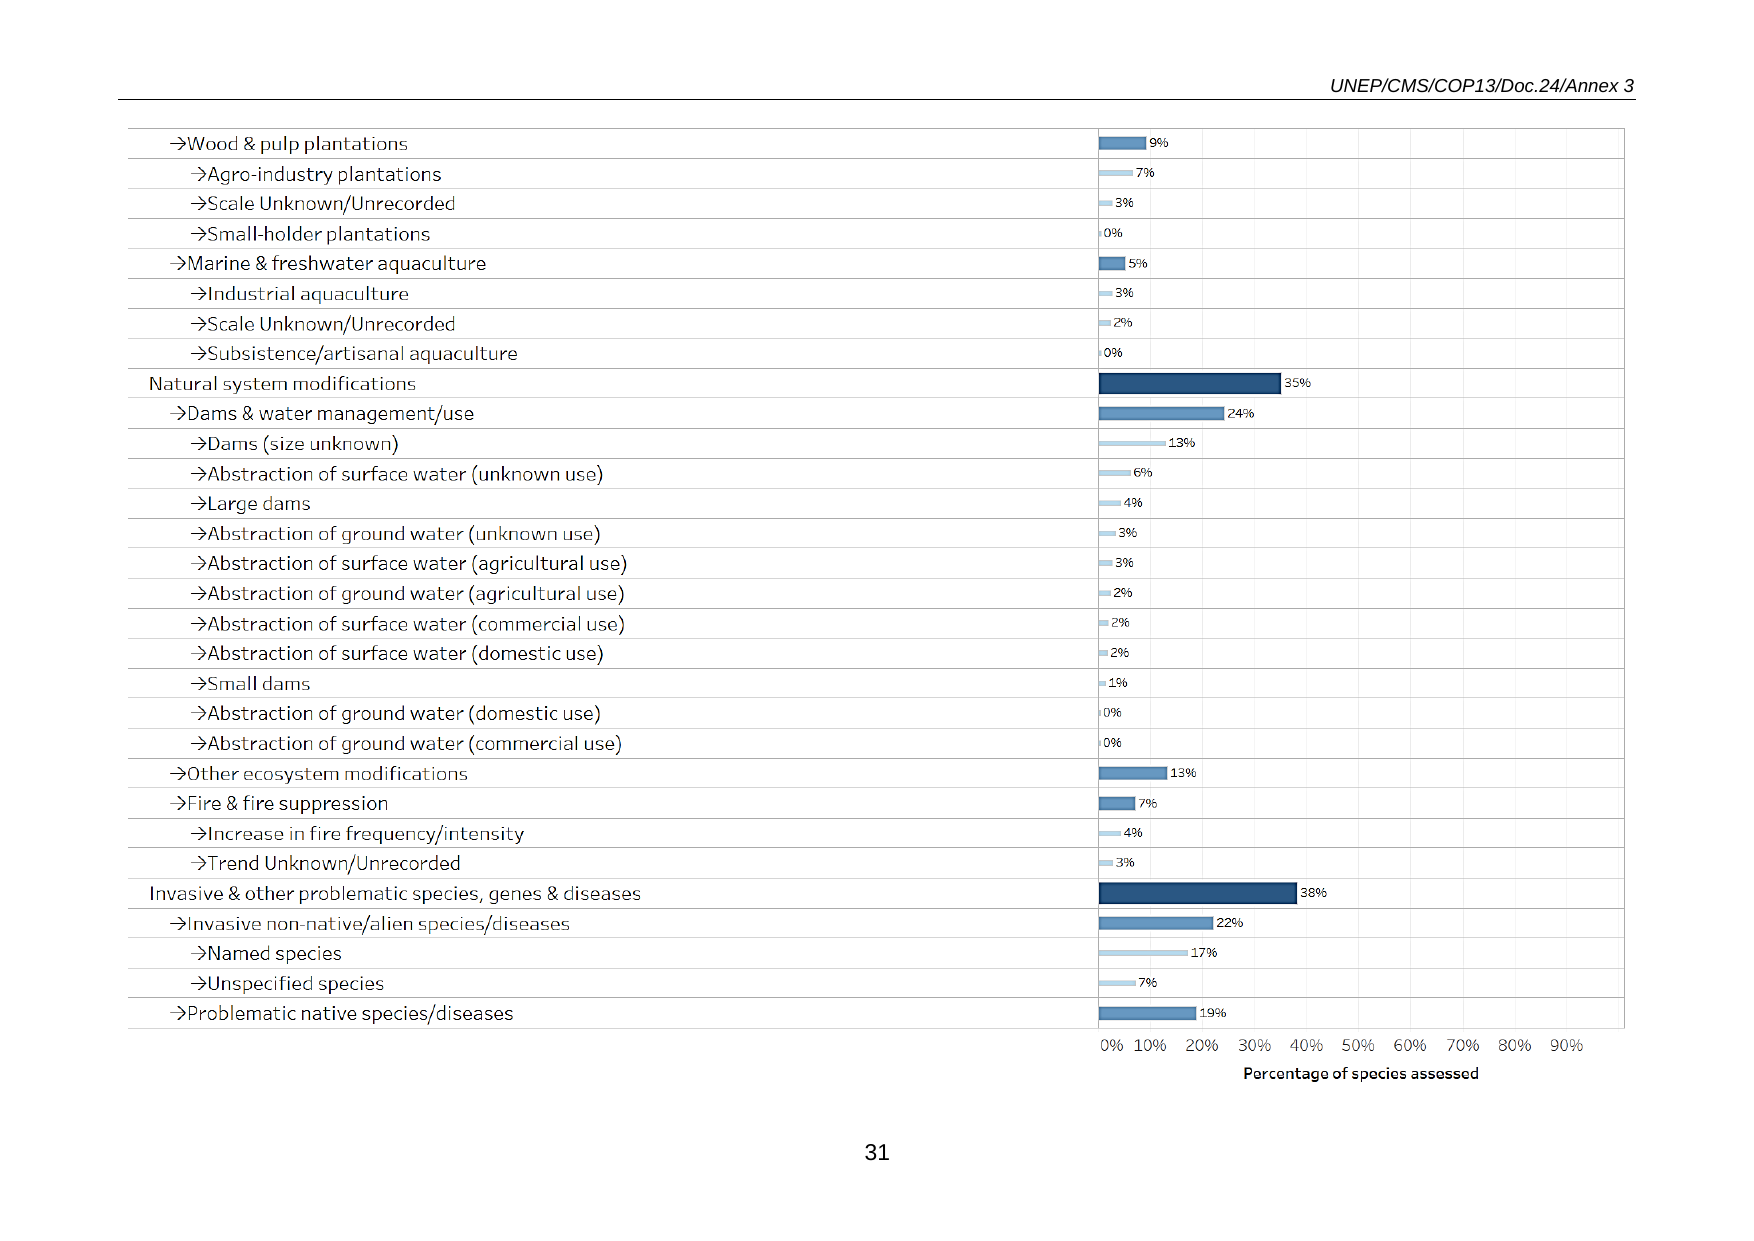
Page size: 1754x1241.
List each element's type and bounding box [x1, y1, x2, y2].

picture [118, 118, 1634, 1099]
